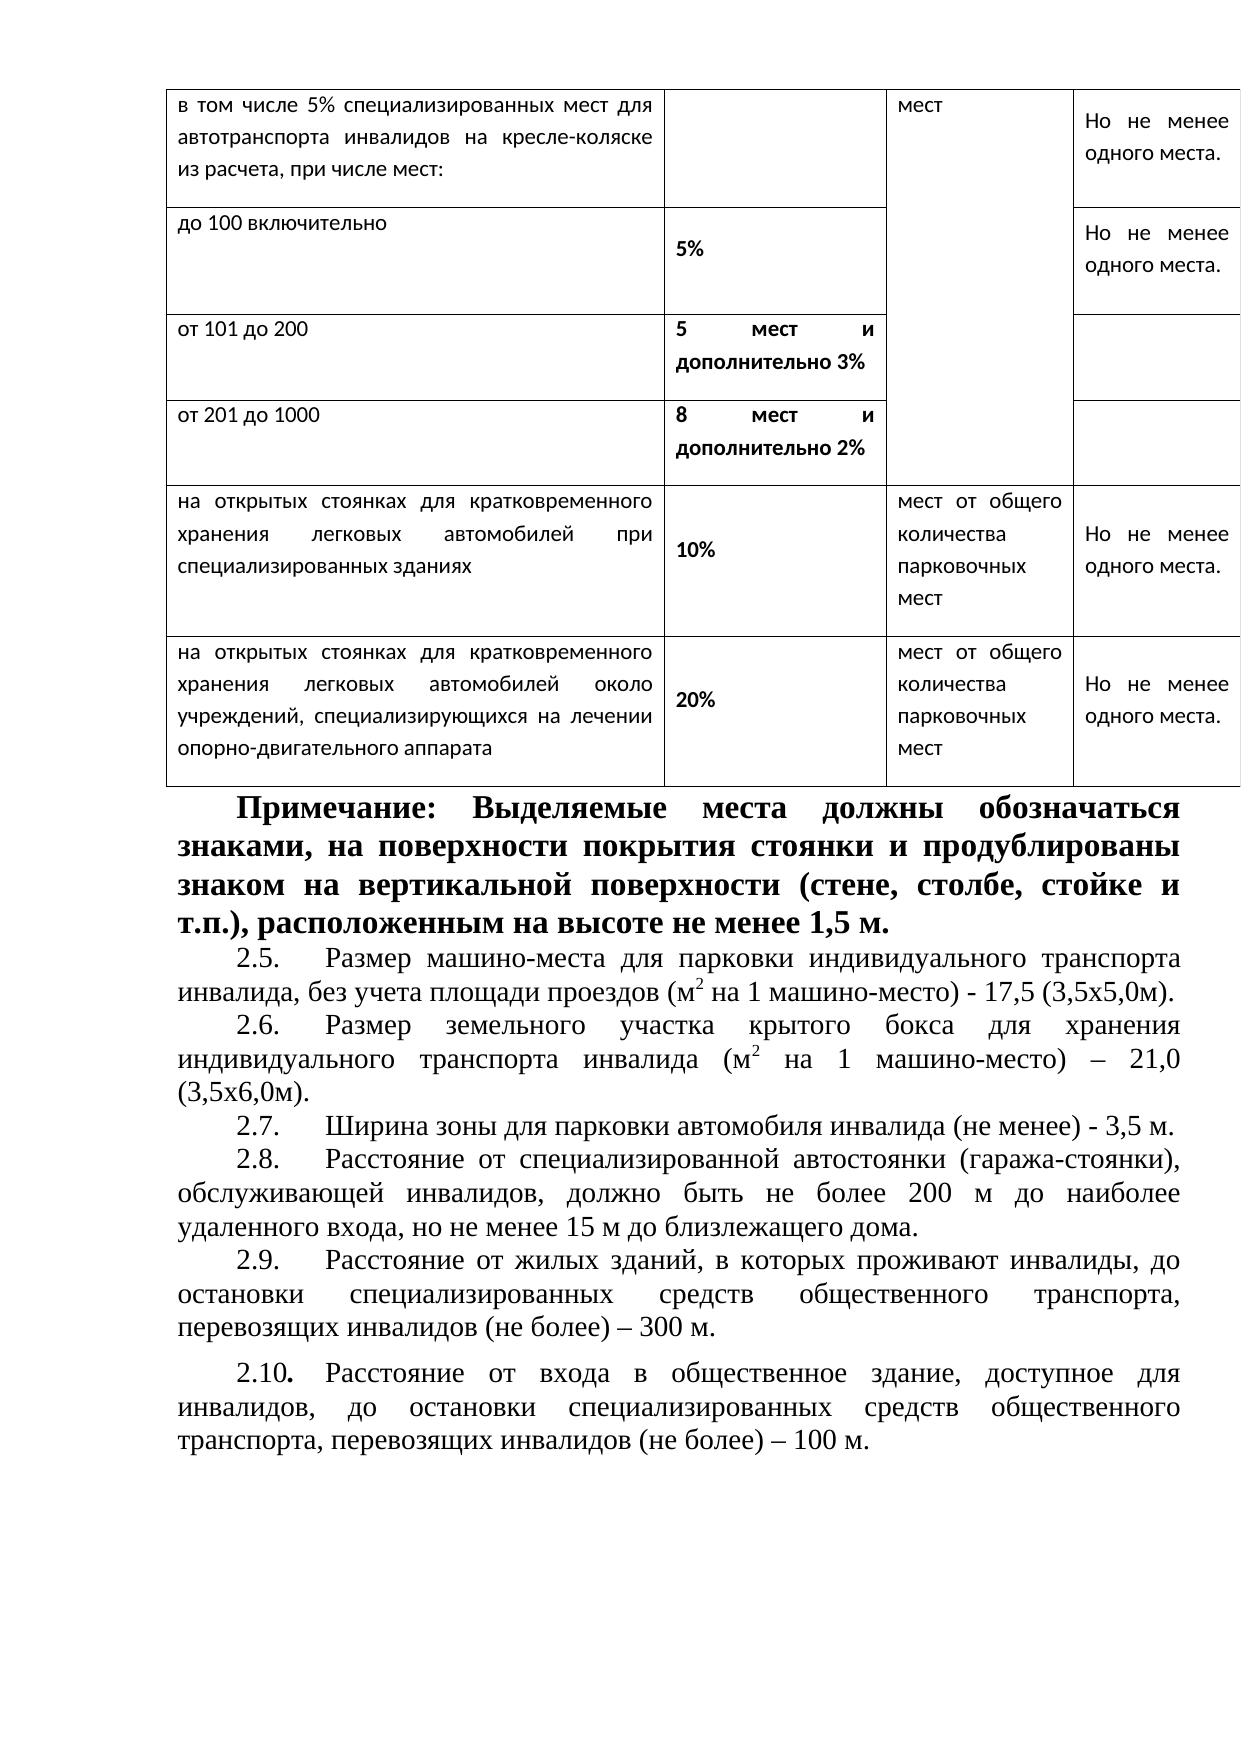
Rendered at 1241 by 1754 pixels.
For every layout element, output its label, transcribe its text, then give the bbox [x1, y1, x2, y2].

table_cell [1074, 90, 1240, 207]
table_cell от 101 до 200 [167, 315, 664, 399]
table_cell [665, 90, 886, 207]
list 2.9. Расстояние от жилых зданий, в которых проживают инвалиды, до остановки специализированных средств общественного транспорта, перевозящих инвалидов (не более) – . [177, 1242, 1181, 1343]
text Примечание: Выделяемые места должны обозначаться знаками, на поверхности покрытия стоянки и продублированы знаком на вертикальной поверхности (стене, столбе, стойке и т.п.), расположенным на высоте не менее . [177, 787, 1181, 940]
list 2.8. Расстояние от специализированной автостоянки (гаража-стоянки), обслуживающей инвалидов, должно быть не более до наиболее удаленного входа, но не менее до близлежащего дома. [177, 1142, 1181, 1242]
table_cell 20% [665, 637, 886, 786]
table_cell 10% [665, 486, 886, 636]
table_cell [1074, 315, 1240, 399]
table_cell в том числе 5% специализированных мест для автотранспорта инвалидов на кресле-коляске из расчета, при числе мест: [167, 90, 664, 207]
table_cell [887, 90, 1073, 485]
table_cell на открытых стоянках для кратковременного хранения легковых автомобилей около учреждений, специализирующихся на лечении опорно-двигательного аппарата [167, 637, 664, 786]
table_cell 5 мест и дополнительно 3% [665, 315, 886, 399]
table_cell на открытых стоянках для кратковременного хранения легковых автомобилей при специализированных зданиях [167, 486, 664, 636]
list 2.7. Ширина зоны для парковки автомобиля инвалида (не менее) - . [177, 1108, 1181, 1142]
table_cell мест от общего количества парковочных мест [887, 486, 1073, 636]
list 2.6. Размер земельного участка крытого бокса для хранения индивидуального транспорта инвалида (м2 на 1 машино-место) – 21,0 (3,5х6,0м). [177, 1007, 1181, 1108]
list 2.10. Расстояние от входа в общественное здание, доступное для инвалидов, до остановки специализированных средств общественного транспорта, перевозящих инвалидов (не более) – . [177, 1355, 1181, 1456]
table_cell Но не менее одного места. [1074, 486, 1240, 636]
table_cell 5% [665, 208, 886, 313]
table_cell до 100 включительно [167, 208, 664, 313]
table_cell 8 мест и дополнительно 2% [665, 401, 886, 485]
table_cell от 201 до 1000 [167, 401, 664, 485]
table_cell [1074, 401, 1240, 485]
list 2.5. Размер машино-места для парковки индивидуального транспорта инвалида, без учета площади проездов (м2 на 1 машино-место) - 17,5 (3,5х5,0м). [177, 940, 1181, 1007]
table_cell Но не менее одного места. [1074, 637, 1240, 786]
table_cell мест от общего количества парковочных мест [887, 637, 1073, 786]
table_cell Но не менее одного места. [1074, 208, 1240, 313]
